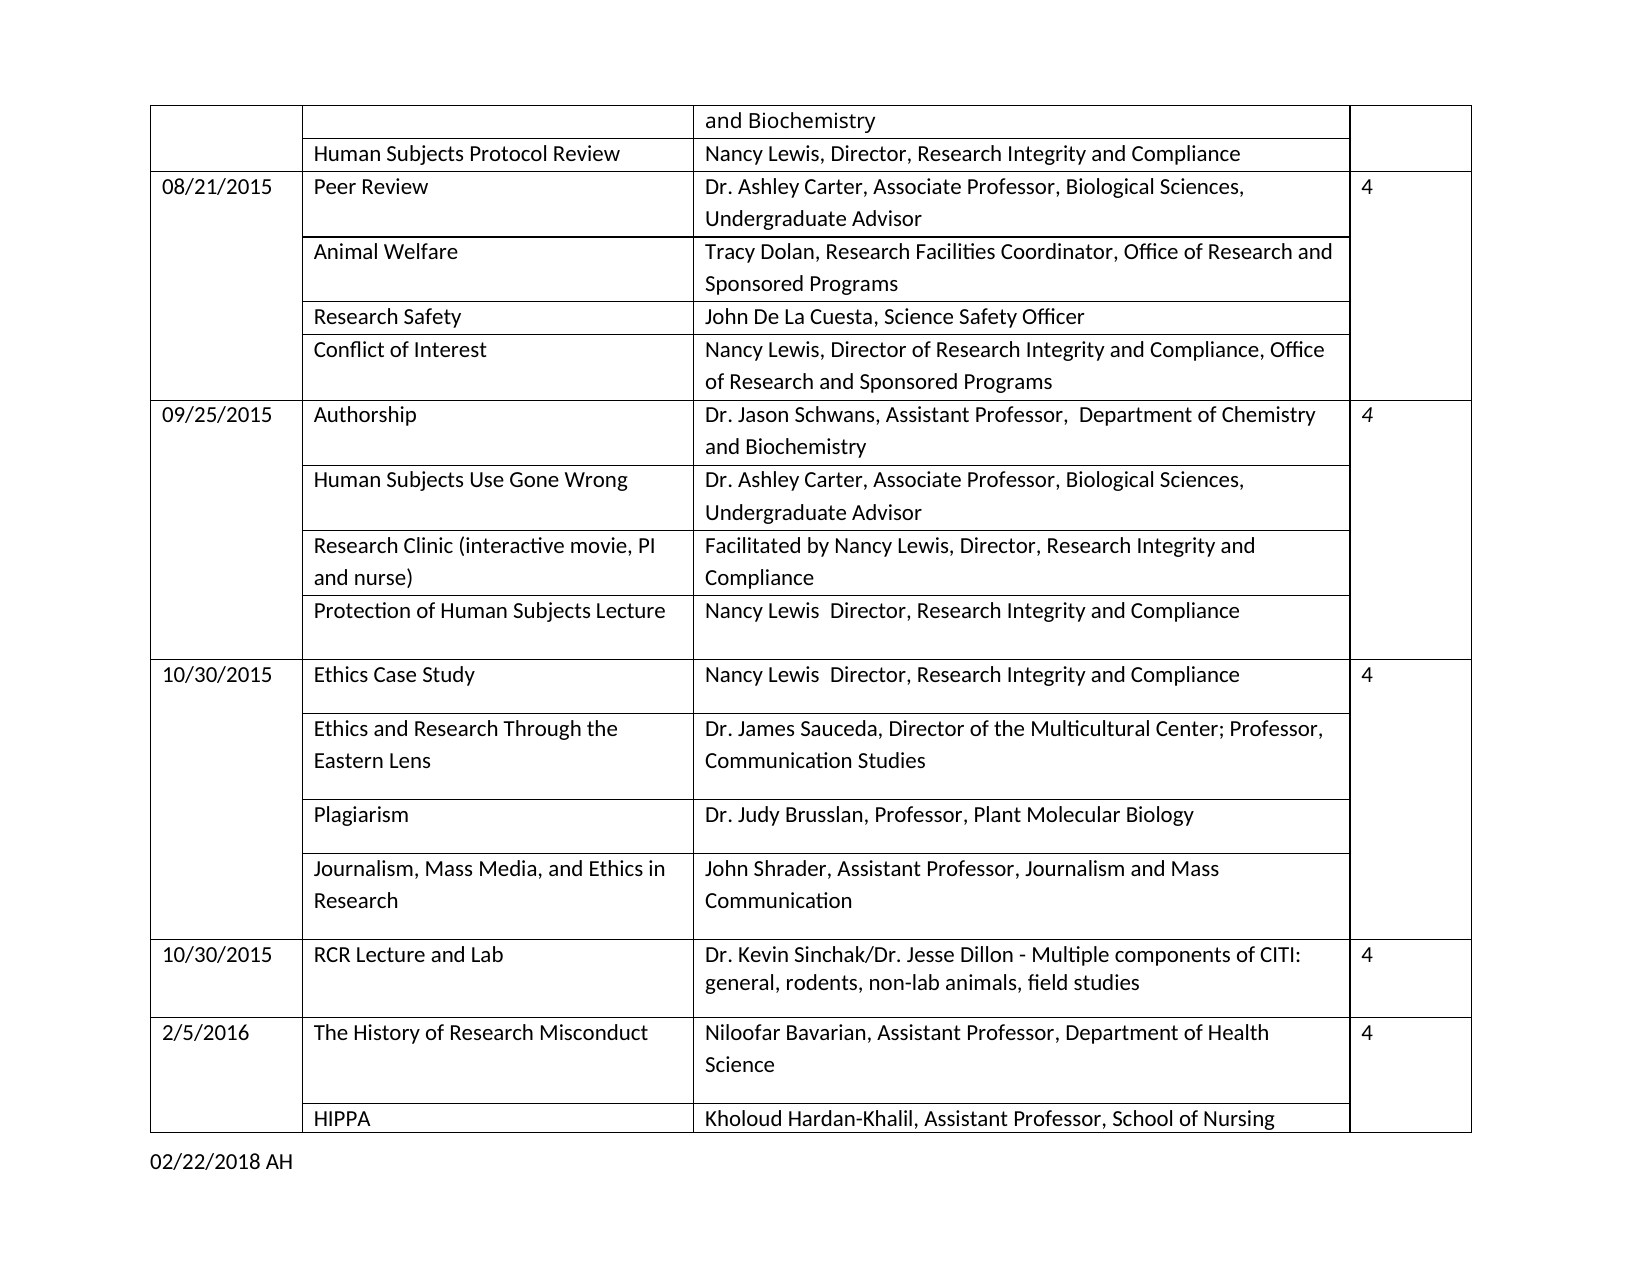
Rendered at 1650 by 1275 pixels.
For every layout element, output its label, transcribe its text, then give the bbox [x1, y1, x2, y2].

table_cell 4 [1351, 660, 1471, 939]
table_cell HIPPA [303, 1104, 693, 1132]
table_cell 4 [1351, 172, 1471, 399]
table_cell Nancy Lewis, Director of Research Integrity and Compliance, Office of Research and Sponsored Programs [694, 335, 1349, 399]
table_cell Nancy Lewis Director, Research Integrity and Compliance [694, 660, 1349, 713]
table_cell Niloofar Bavarian, Assistant Professor, Department of Health Science [694, 1018, 1349, 1103]
table_cell Human Subjects Use Gone Wrong [303, 466, 693, 530]
table_cell John De La Cuesta, Science Safety Officer [694, 302, 1349, 334]
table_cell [694, 1104, 1349, 1132]
table_cell Dr. Ashley Carter, Associate Professor, Biological Sciences, Undergraduate Advisor [694, 466, 1349, 530]
table_cell 2/5/2016 [151, 1018, 302, 1132]
table_cell Animal Welfare [303, 238, 693, 301]
table_cell The History of Research Misconduct [303, 1018, 693, 1103]
table_cell Plagiarism [303, 800, 693, 853]
table_cell 10/30/2015 [151, 660, 302, 939]
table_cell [694, 139, 1349, 171]
table_cell Dr. Ashley Carter, Associate Professor, Biological Sciences, Undergraduate Advisor [694, 172, 1349, 236]
table_cell Dr. Judy Brusslan, Professor, Plant Molecular Biology [694, 800, 1349, 853]
table_cell Authorship [303, 401, 693, 464]
table_cell Tracy Dolan, Research Facilities Coordinator, Office of Research and Sponsored Programs [694, 238, 1349, 301]
table_cell Ethics and Research Through the Eastern Lens [303, 714, 693, 799]
table_cell Peer Review [303, 172, 693, 236]
table_cell RCR Lecture and Lab [303, 940, 693, 1017]
table_cell Dr. Jason Schwans, Assistant Professor, Department of Chemistry and Biochemistry [694, 401, 1349, 464]
table_cell Facilitated by Nancy Lewis, Director, Research Integrity and Compliance [694, 531, 1349, 595]
table_cell Dr. James Sauceda, Director of the Multicultural Center; Professor, Communication Studies [694, 714, 1349, 799]
table_cell Dr. Kevin Sinchak/Dr. Jesse Dillon - Multiple components of CITI: general, rodents, non-lab animals, field studies [694, 940, 1349, 1017]
table_cell 4 [1351, 401, 1471, 659]
table_cell 10/30/2015 [151, 940, 302, 1017]
table_cell John Shrader, Assistant Professor, Journalism and Mass Communication [694, 854, 1349, 939]
table_cell Human Subjects Protocol Review [303, 139, 693, 171]
table_cell Research Clinic (interactive movie, PI and nurse) [303, 531, 693, 595]
table_cell Journalism, Mass Media, and Ethics in Research [303, 854, 693, 939]
table_cell Ethics Case Study [303, 660, 693, 713]
table_cell Protection of Human Subjects Lecture [303, 596, 693, 659]
table_cell 4 [1351, 940, 1471, 1017]
table_cell 09/25/2015 [151, 401, 302, 659]
table_cell 4 [1351, 1018, 1471, 1132]
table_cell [303, 106, 693, 138]
table_cell Conflict of Interest [303, 335, 693, 399]
table_cell Nancy Lewis Director, Research Integrity and Compliance [694, 596, 1349, 659]
table_cell 08/21/2015 [151, 172, 302, 399]
table_cell Research Safety [303, 302, 693, 334]
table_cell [694, 106, 1349, 138]
